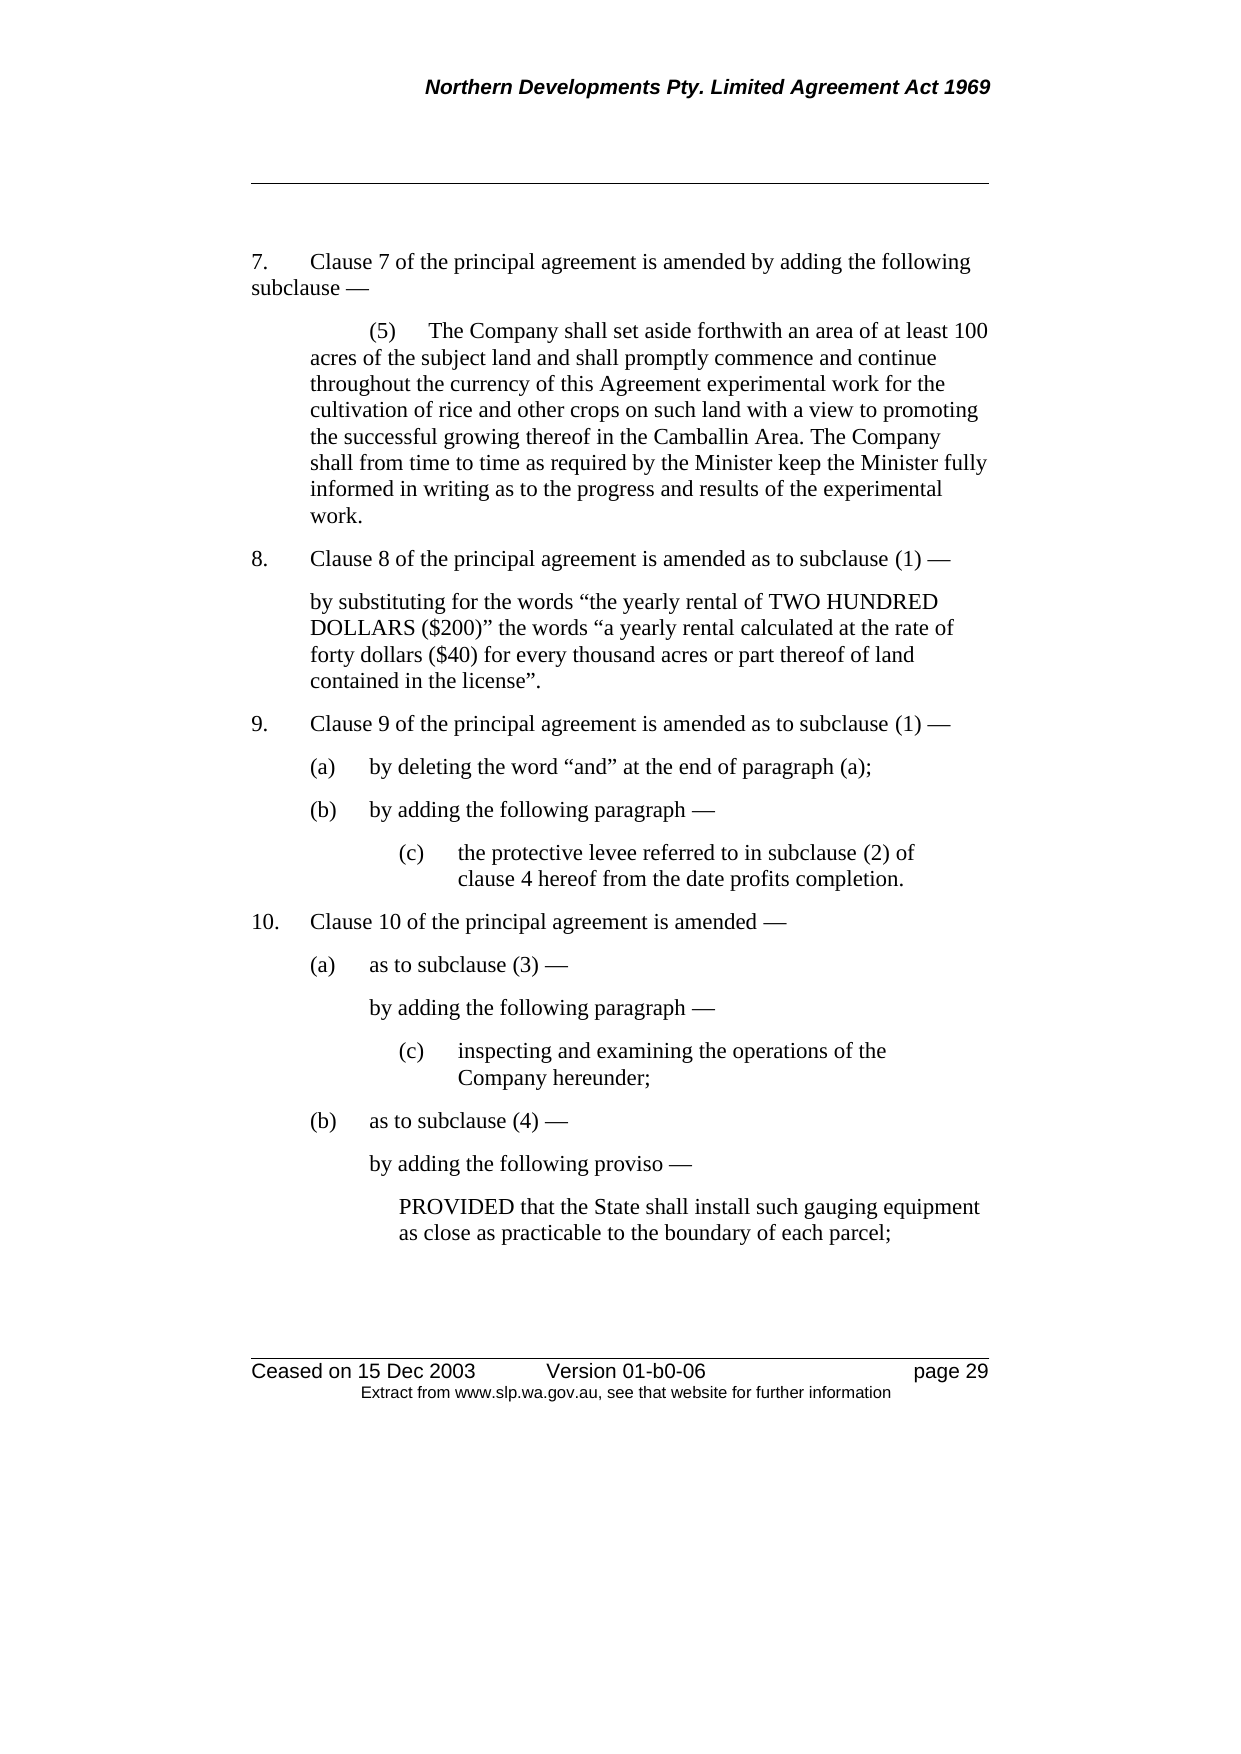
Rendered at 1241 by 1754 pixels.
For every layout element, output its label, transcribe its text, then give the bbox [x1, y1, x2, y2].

text 9. Clause 9 of the principal agreement is amended as to subclause (1) — [251, 710, 989, 736]
text by substituting for the words “the yearly rental of TWO HUNDRED DOLLARS ($200)” the words “a yearly rental calculated at the rate of forty dollars ($40) for every thousand acres or part thereof of land contained in the license”. [251, 588, 989, 693]
text (b) as to subclause (4) — [251, 1107, 989, 1133]
text 10. Clause 10 of the principal agreement is amended — [251, 908, 989, 935]
text (5) The Company shall set aside forthwith an area of at least 100 acres of the subject land and shall promptly commence and continue throughout the currency of this Agreement experimental work for the cultivation of rice and other crops on such land with a view to promoting the successful growing thereof in the Camballin Area. The Company shall from time to time as required by the Minister keep the Minister fully informed in writing as to the progress and results of the experimental work. [310, 317, 989, 528]
text (b) by adding the following paragraph — [251, 796, 989, 822]
text by adding the following paragraph — [251, 994, 989, 1021]
text (a) by deleting the word “and” at the end of paragraph (a); [251, 753, 989, 779]
text by adding the following proviso — [251, 1150, 989, 1176]
text (c) inspecting and examining the operations of the Company hereunder; [251, 1037, 989, 1090]
text 8. Clause 8 of the principal agreement is amended as to subclause (1) — [251, 545, 989, 571]
text PROVIDED that the State shall install such gauging equipment as close as practicable to the boundary of each parcel; [251, 1193, 989, 1246]
text (c) the protective levee referred to in subclause (2) of clause 4 hereof from the date profits completion. [251, 839, 989, 892]
text (a) as to subclause (3) — [251, 951, 989, 978]
text 7. Clause 7 of the principal agreement is amended by adding the following subclause — [251, 248, 989, 301]
